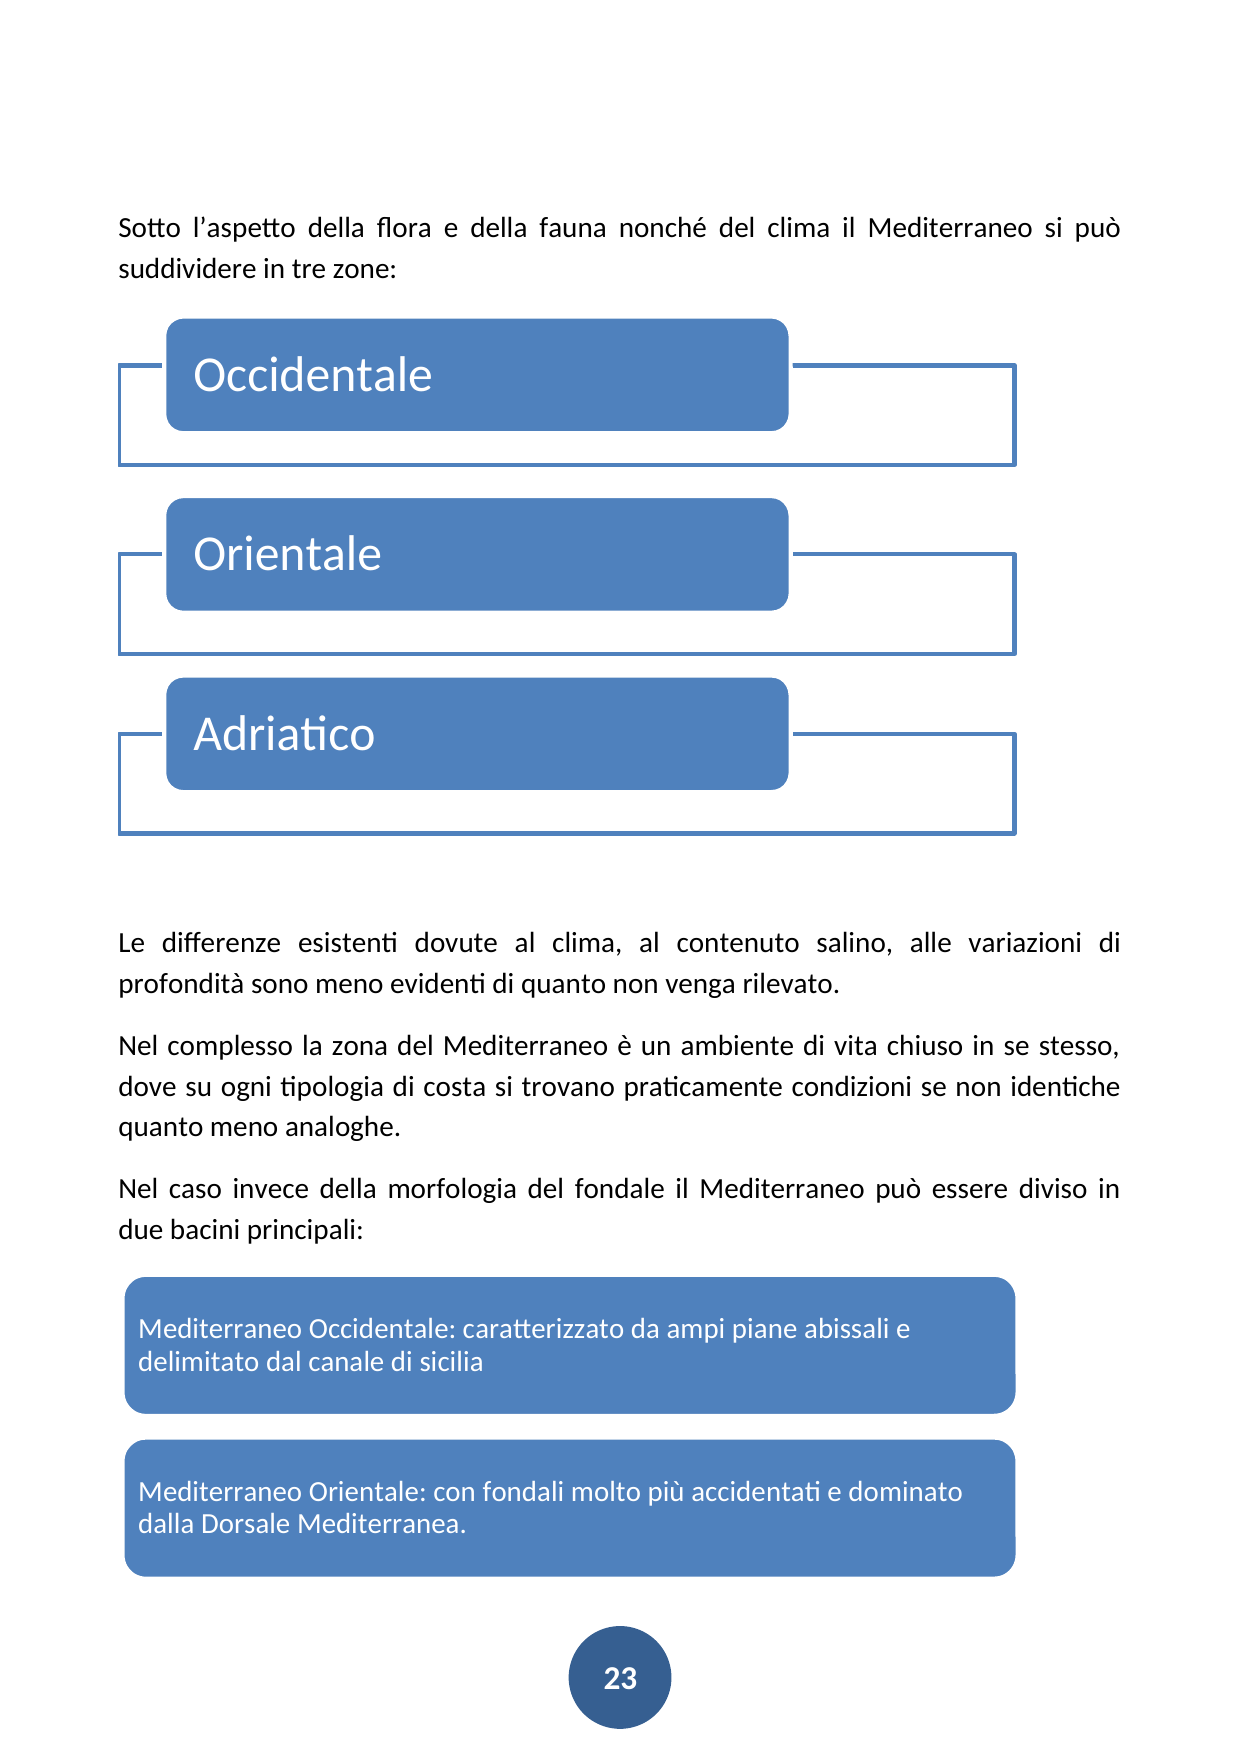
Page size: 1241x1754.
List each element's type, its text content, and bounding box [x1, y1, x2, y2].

text Nel caso invece della morfologia del fondale il Mediterraneo può essere diviso in due bacini principali: [118, 1170, 1122, 1247]
text Le differenze esistenti dovute al clima, al contenuto salino, alle variazioni di profondità sono meno evidenti di quanto non venga rilevato. [118, 924, 1122, 1001]
text Sotto l’aspetto della flora e della fauna nonché del clima il Mediterraneo si può suddividere in tre zone: [118, 209, 1122, 286]
text Nel complesso la zona del Mediterraneo è un ambiente di vita chiuso in se stesso, dove su ogni tipologia di costa si trovano praticamente condizioni se non identiche quanto meno analoghe. [118, 1027, 1122, 1144]
